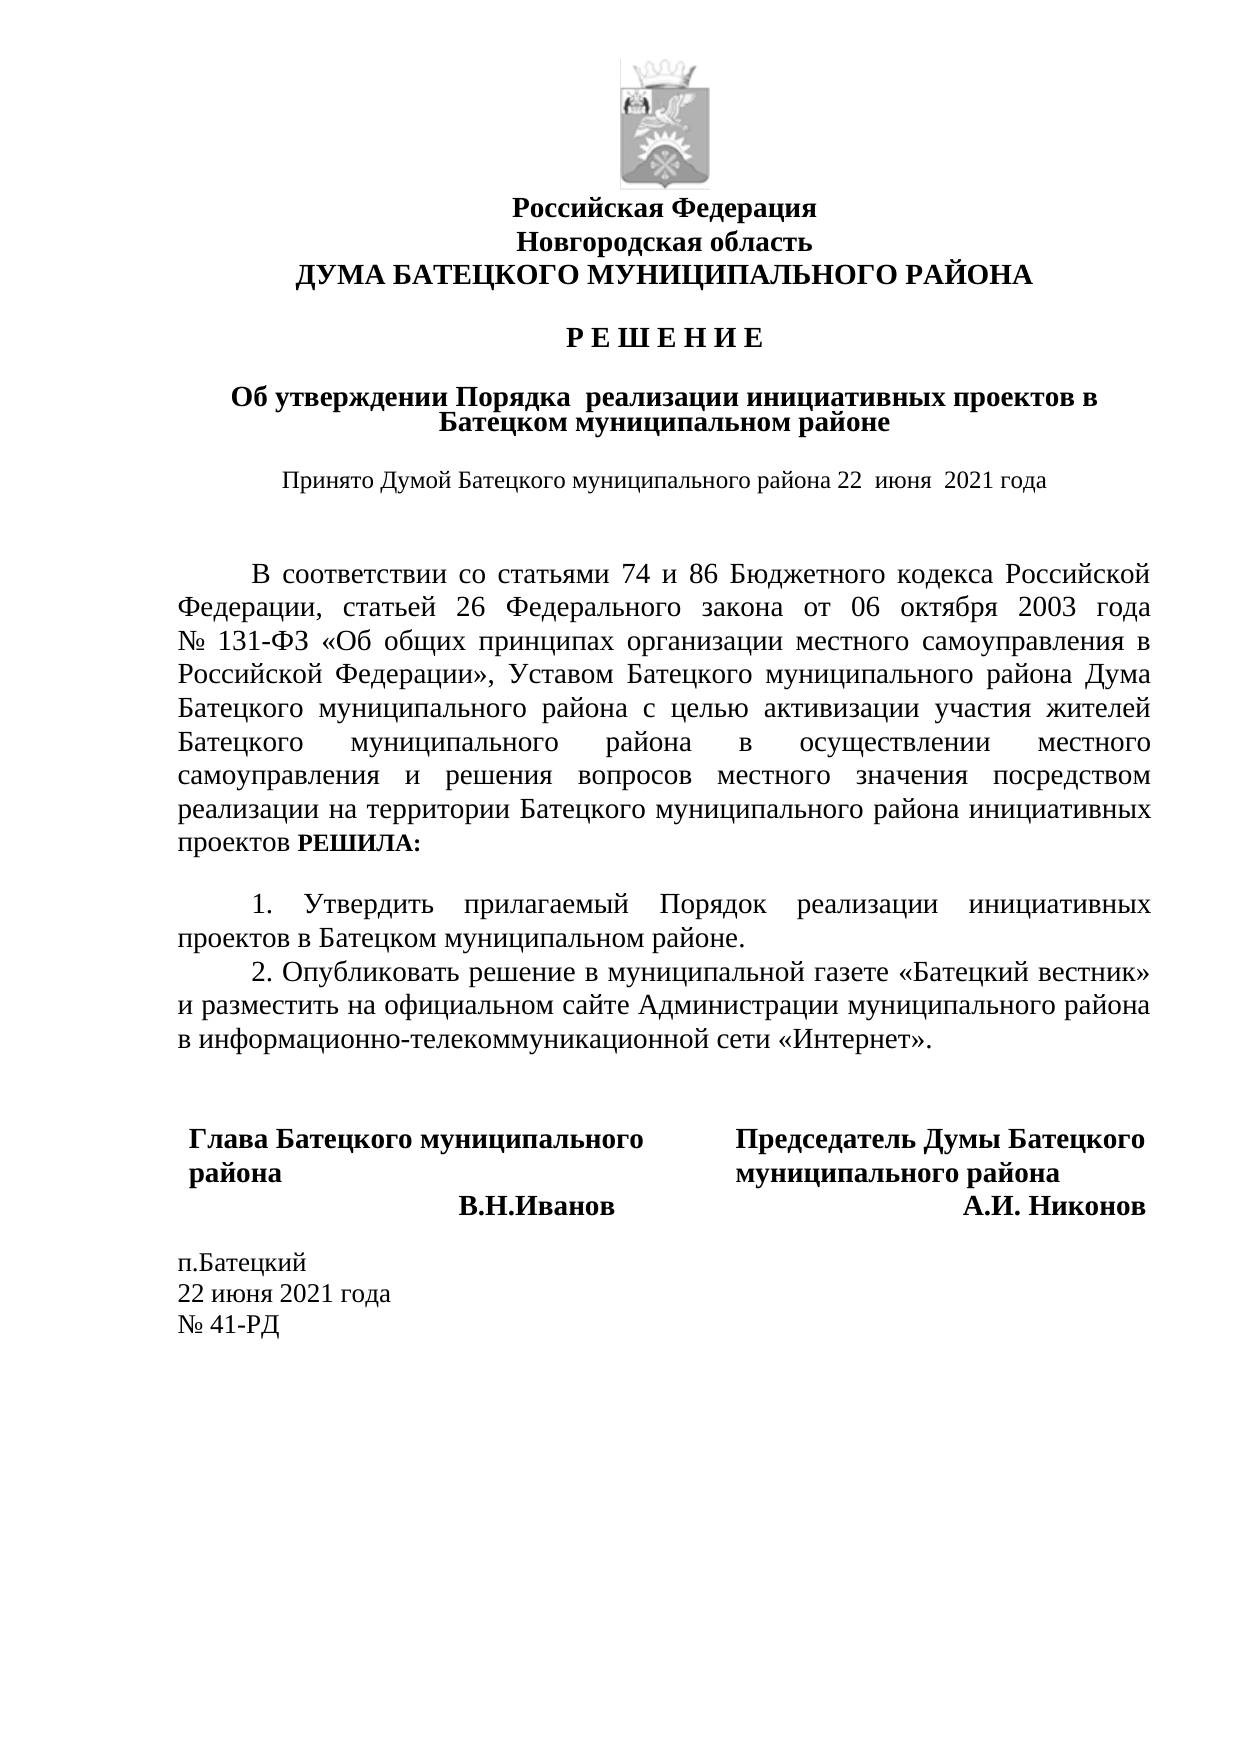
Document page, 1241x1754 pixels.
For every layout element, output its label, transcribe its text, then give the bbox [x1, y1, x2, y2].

text ДУМА Батецкого муниципального района [177, 257, 1152, 291]
picture [619, 59, 710, 191]
table_header Председатель Думы Батецкого муниципального района А.И. Никонов [694, 1121, 1192, 1222]
text Принято Думой Батецкого муниципального района 22 июня 2021 года [177, 465, 1152, 494]
table_header Глава Батецкого муниципального района В.Н.Иванов [177, 1121, 694, 1222]
text № 41-РД [177, 1308, 1152, 1339]
text п.Батецкий [177, 1246, 1152, 1277]
text В соответствии со статьями 74 и 86 Бюджетного кодекса Российской Федерации, статьей 26 Федерального закона от 06 октября 2003 года № 131-ФЗ «Об общих принципах организации местного самоуправления в Российской Федерации», Уставом Батецкого муниципального района Дума Батецкого муниципального района с целью активизации участия жителей Батецкого муниципального района в осуществлении местного самоуправления и решения вопросов местного значения посредством реализации на территории Батецкого муниципального района инициативных проектов РЕШИЛА: [177, 556, 1152, 858]
text Р Е Ш Е Н И Е [177, 320, 1152, 353]
text 1. Утвердить прилагаемый Порядок реализации инициативных проектов в Батецком муниципальном районе. [177, 887, 1152, 954]
text Новгородская область [177, 224, 1152, 257]
text Об утверждении Порядка реализации инициативных проектов в Батецком муниципальном районе [177, 386, 1152, 436]
text Российская Федерация [177, 190, 1152, 224]
text 22 июня 2021 года [177, 1277, 1152, 1308]
text 2. Опубликовать решение в муниципальной газете «Батецкий вестник» и разместить на официальном сайте Администрации муниципального района в информационно-телекоммуникационной сети «Интернет». [177, 954, 1152, 1054]
